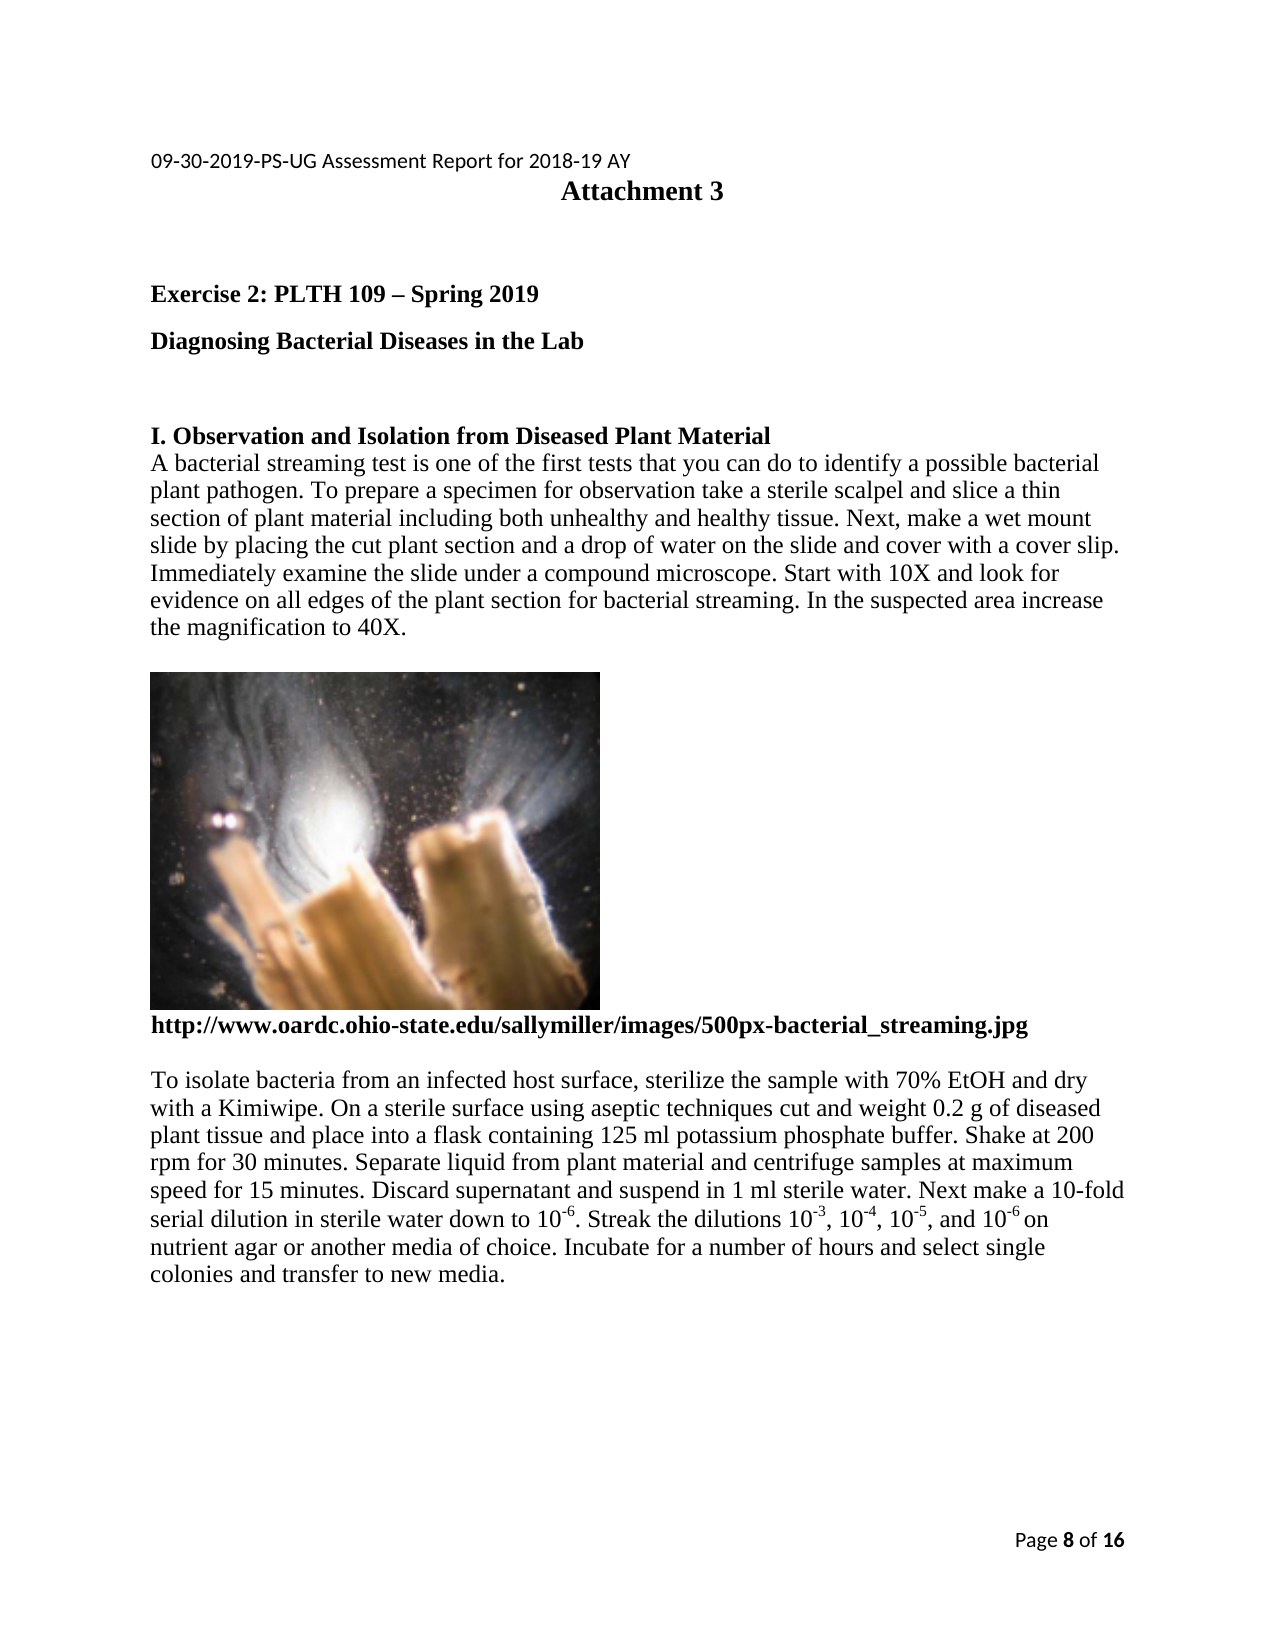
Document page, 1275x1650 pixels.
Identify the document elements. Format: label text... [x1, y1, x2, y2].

text Page 8 of 16 [150, 1526, 1124, 1553]
text A bacterial streaming test is one of the first tests that you can do to identify a possible bacterial plant pathogen. To prepare a specimen for observation take a sterile scalpel and slice a thin section of plant material including both unhealthy and healthy tissue. Next, make a wet mount slide by placing the cut plant section and a drop of water on the slide and cover with a cover slip. Immediately examine the slide under a compound microscope. Start with 10X and look for evidence on all edges of the plant section for bacterial streaming. In the suspected area increase the magnification to 40X. [150, 449, 1126, 641]
text Exercise 2: PLTH 109 – Spring 2019 [150, 279, 1134, 307]
text Attachment 3 [150, 174, 1134, 207]
text 09‐30‐2019‐PS‐UG Assessment Report for 2018‐19 AY [151, 148, 1134, 174]
text http://www.oardc.ohio-state.edu/sallymiller/images/500px-bacterial_streaming.jpg [151, 1010, 1134, 1039]
text To isolate bacteria from an infected host surface, sterilize the sample with 70% EtOH and dry with a Kimiwipe. On a sterile surface using aseptic techniques cut and weight 0.2 g of diseased plant tissue and place into a flask containing 125 ml potassium phosphate buffer. Shake at 200 rpm for 30 minutes. Separate liquid from plant material and centrifuge samples at maximum speed for 15 minutes. Discard supernatant and suspend in 1 ml sterile water. Next make a 10-fold serial dilution in sterile water down to 10-6. Streak the dilutions 10-3, 10-4, 10-5, and 10-6 on nutrient agar or another media of choice. Incubate for a number of hours and select single colonies and transfer to new media. [150, 1067, 1131, 1288]
picture [150, 672, 600, 1010]
text I. Observation and Isolation from Diseased Plant Material [150, 421, 1134, 449]
text Diagnosing Bacterial Diseases in the Lab [150, 326, 1134, 355]
